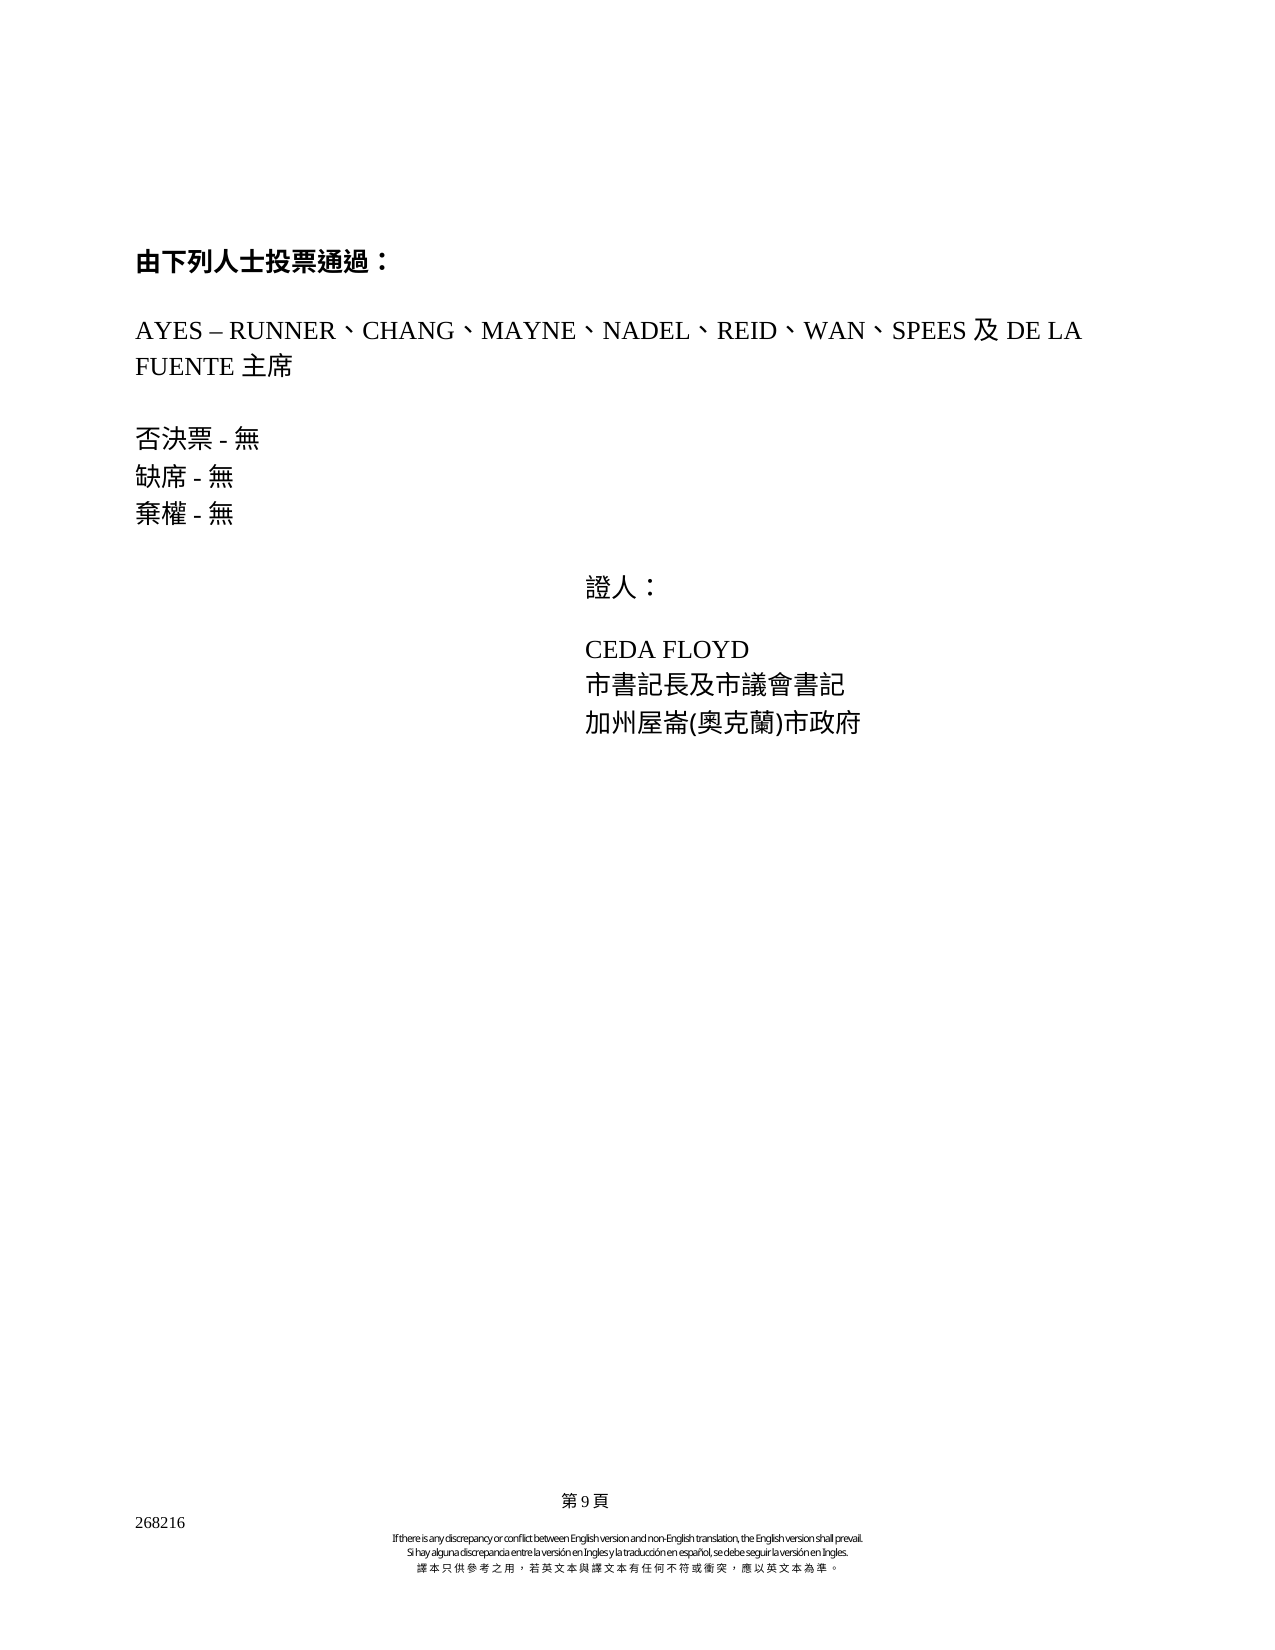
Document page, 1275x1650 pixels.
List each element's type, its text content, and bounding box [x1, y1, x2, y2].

text 棄權 - 無 [135, 494, 1140, 531]
text 由下列人士投票通過： [135, 242, 1140, 279]
text AYES – RUNNER、CHANG、MAYNE、NADEL、REID、WAN、SPEES 及 DE LA FUENTE 主席 [135, 309, 1140, 383]
text CEDA FLOYD [585, 634, 1140, 664]
text 市書記長及市議會書記 [585, 664, 990, 702]
text 證人： [585, 567, 1140, 604]
text 缺席 - 無 [135, 456, 1140, 494]
text 加州屋崙(奧克蘭)市政府 [585, 702, 1009, 740]
text 否決票 - 無 [135, 418, 1140, 456]
